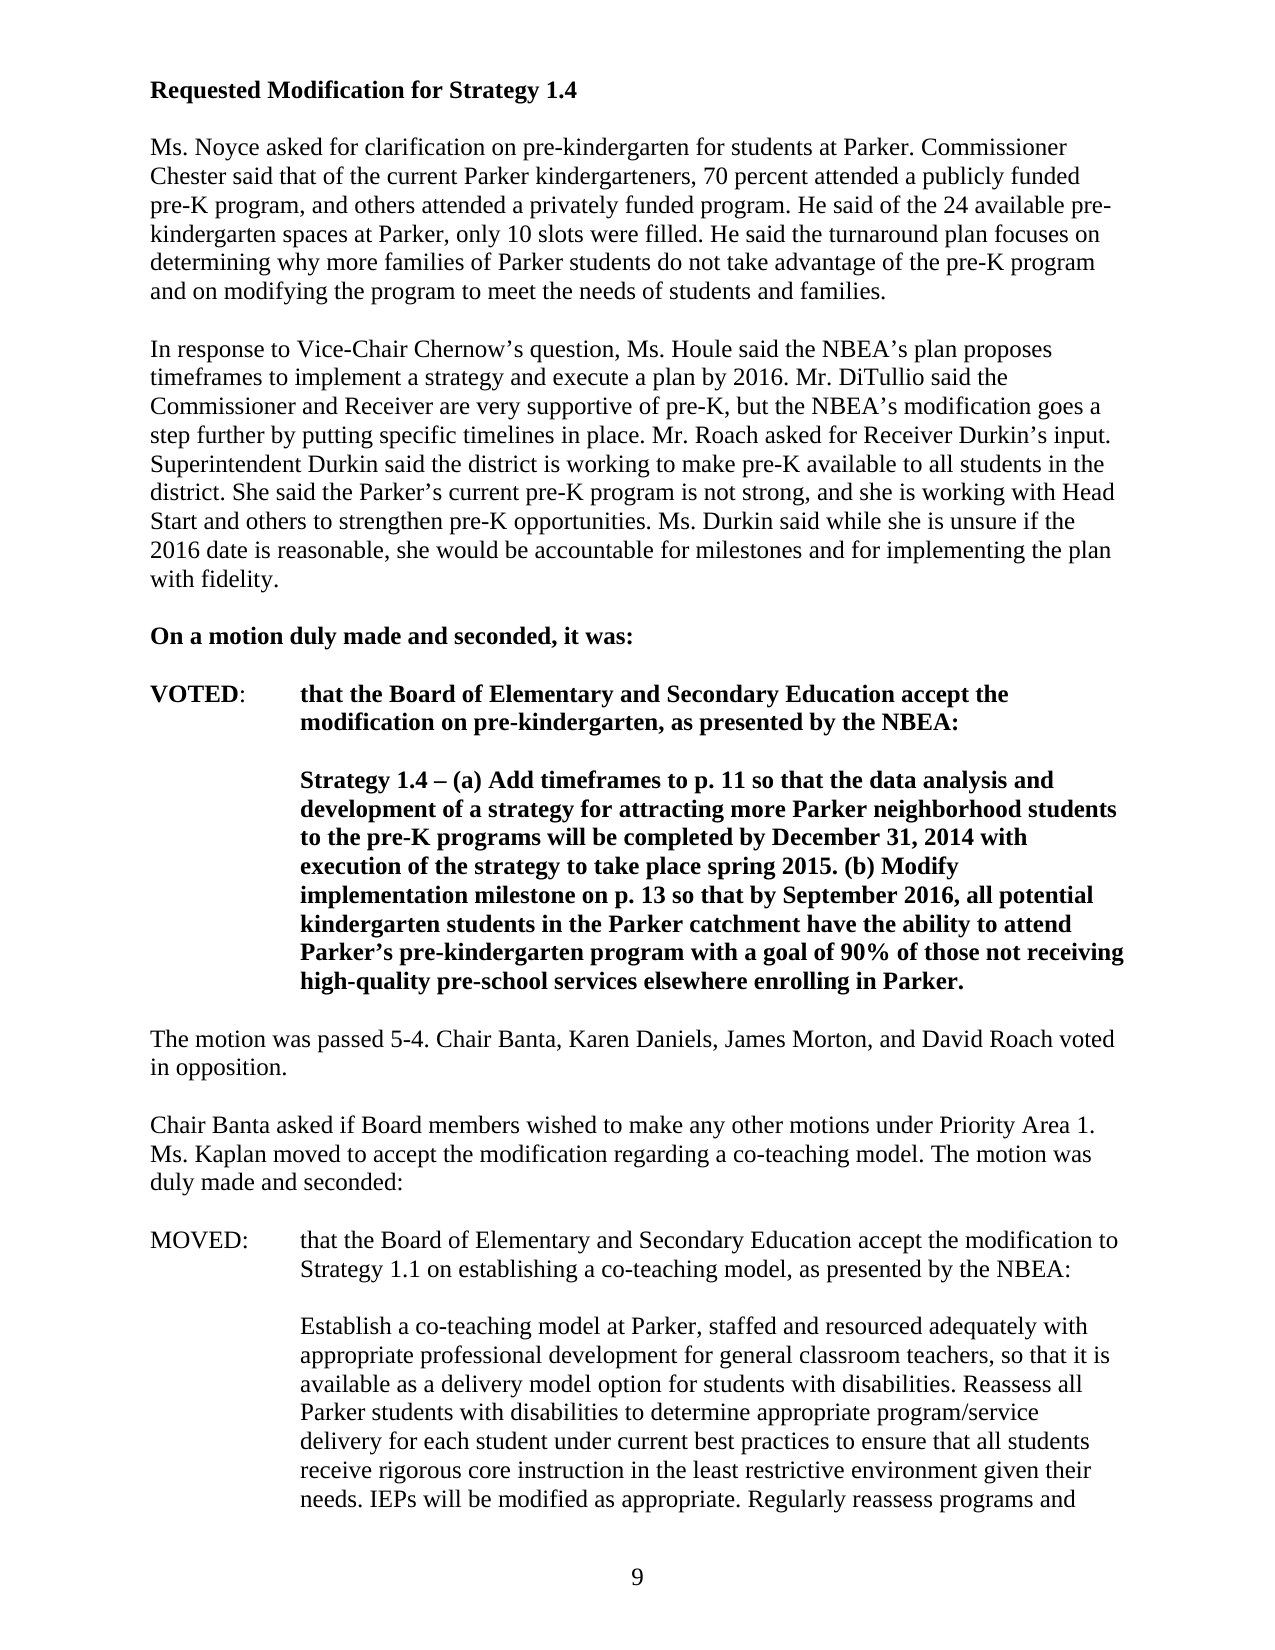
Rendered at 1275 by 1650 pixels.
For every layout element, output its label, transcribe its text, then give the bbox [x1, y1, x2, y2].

text In response to Vice-Chair Chernow’s question, Ms. Houle said the NBEA’s plan proposes timeframes to implement a strategy and execute a plan by 2016. Mr. DiTullio said the Commissioner and Receiver are very supportive of pre-K, but the NBEA’s modification goes a step further by putting specific timelines in place. Mr. Roach asked for Receiver Durkin’s input. Superintendent Durkin said the district is working to make pre-K available to all students in the district. She said the Parker’s current pre-K program is not strong, and she is working with Head Start and others to strengthen pre-K opportunities. Ms. Durkin said while she is unsure if the 2016 date is reasonable, she would be accountable for milestones and for implementing the plan with fidelity. [150, 334, 1125, 592]
text VOTED: that the Board of Elementary and Secondary Education accept the modification on pre-kindergarten, as presented by the NBEA: [150, 679, 1125, 736]
text Strategy 1.4 – (a) Add timeframes to p. 11 so that the data analysis and development of a strategy for attracting more Parker neighborhood students to the pre-K programs will be completed by December 31, 2014 with execution of the strategy to take place spring 2015. (b) Modify implementation milestone on p. 13 so that by September 2016, all potential kindergarten students in the Parker catchment have the ability to attend Parker’s pre-kindergarten program with a goal of 90% of those not receiving high-quality pre-school services elsewhere enrolling in Parker. [300, 765, 1125, 995]
text MOVED: that the Board of Elementary and Secondary Education accept the modification to Strategy 1.1 on establishing a co-teaching model, as presented by the NBEA: [150, 1225, 1125, 1282]
text On a motion duly made and seconded, it was: [150, 621, 1125, 650]
text The motion was passed 5-4. Chair Banta, Karen Daniels, James Morton, and David Roach voted in opposition. [150, 1024, 1125, 1081]
text Requested Modification for Strategy 1.4 [150, 75, 1125, 104]
text Ms. Noyce asked for clarification on pre-kindergarten for students at Parker. Commissioner Chester said that of the current Parker kindergarteners, 70 percent attended a publicly funded pre-K program, and others attended a privately funded program. He said of the 24 available pre-kindergarten spaces at Parker, only 10 slots were filled. He said the turnaround plan focuses on determining why more families of Parker students do not take advantage of the pre-K program and on modifying the program to meet the needs of students and families. [150, 132, 1125, 305]
text Chair Banta asked if Board members wished to make any other motions under Priority Area 1. Ms. Kaplan moved to accept the modification regarding a co-teaching model. The motion was duly made and seconded: [150, 1110, 1125, 1196]
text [300, 1311, 1125, 1512]
